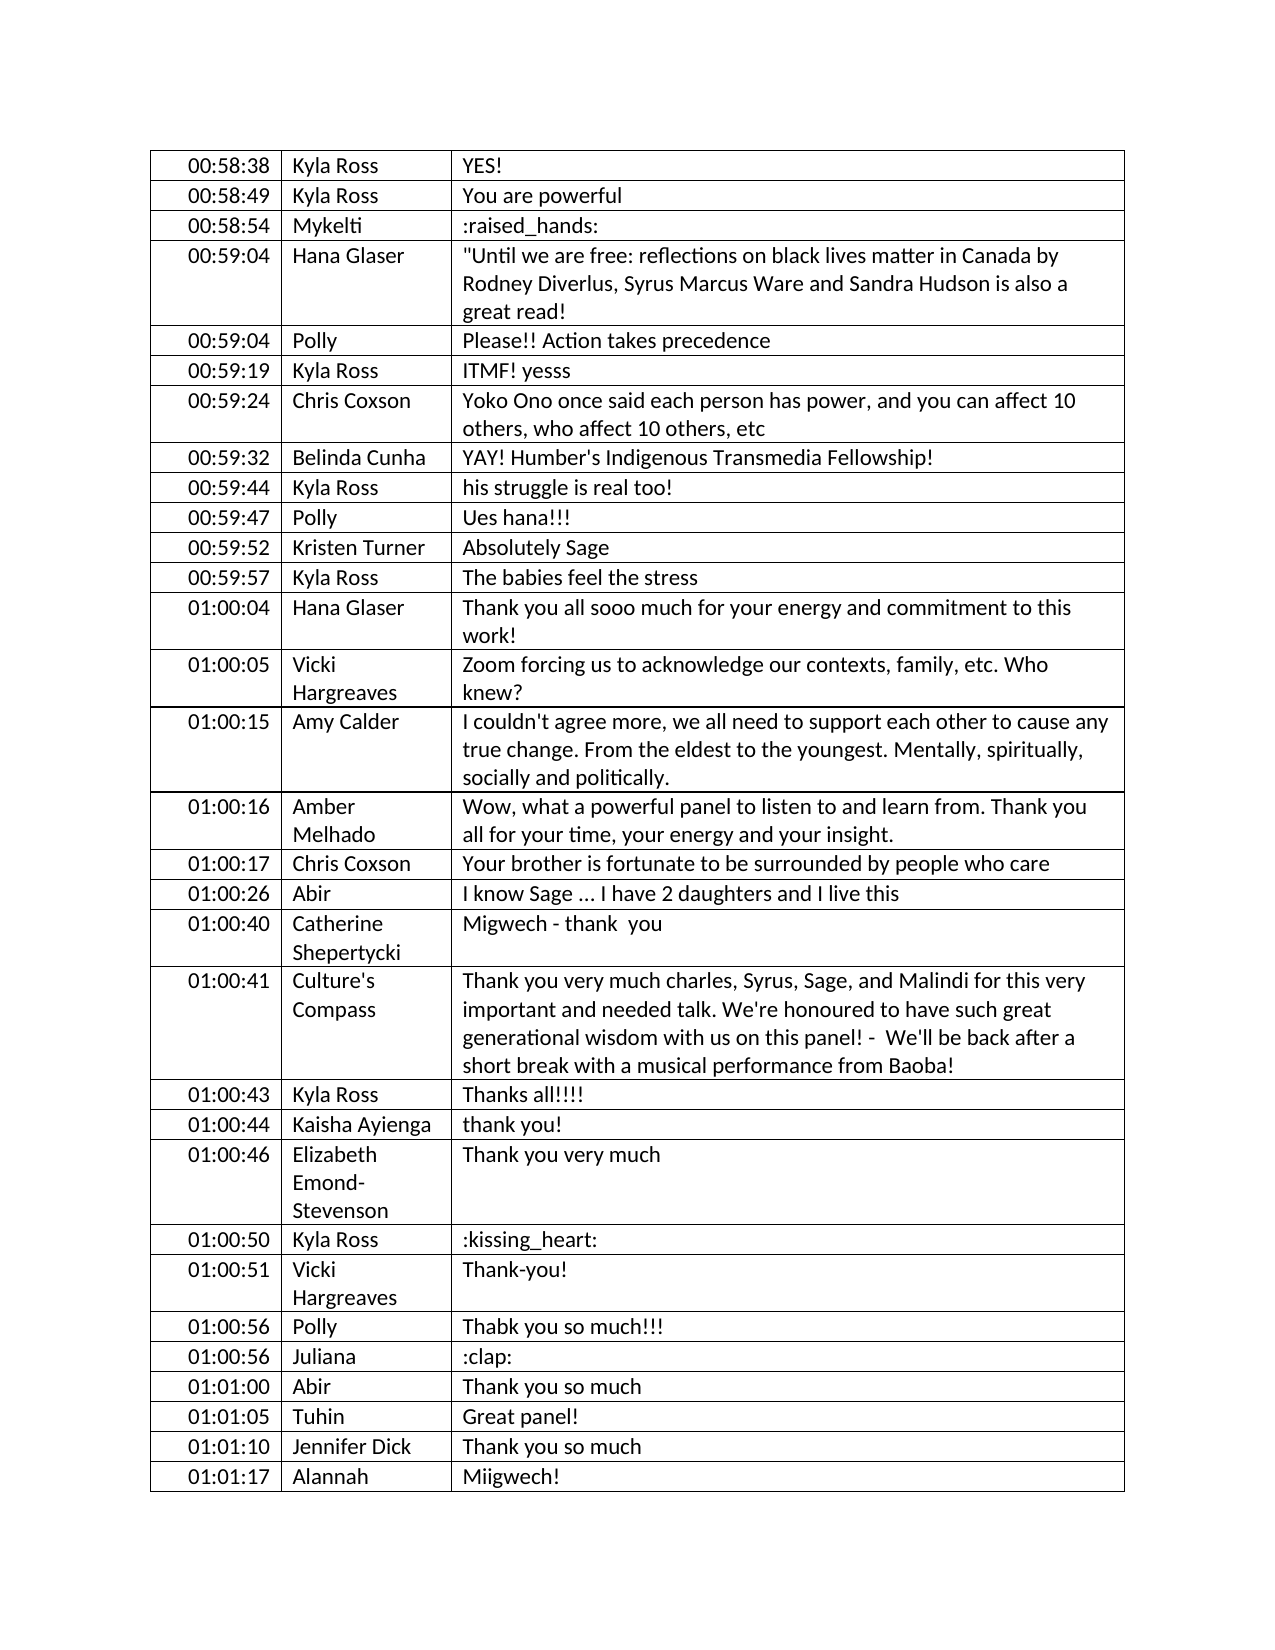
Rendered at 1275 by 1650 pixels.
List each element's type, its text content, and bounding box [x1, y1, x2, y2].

table_cell Jennifer Dick [282, 1432, 451, 1461]
table_cell Zoom forcing us to acknowledge our contexts, family, etc. Who knew? [452, 650, 1124, 706]
table_cell Culture's Compass [282, 967, 451, 1079]
table_cell Belinda Cunha [282, 443, 451, 472]
table_cell Thank you so much [452, 1372, 1124, 1401]
table_cell 00:59:52 [151, 533, 281, 562]
table_cell Hana Glaser [282, 241, 451, 325]
table_cell 01:00:51 [151, 1255, 281, 1311]
table_cell Vicki Hargreaves [282, 650, 451, 706]
table_cell You are powerful [452, 181, 1124, 210]
table_cell Miigwech! [452, 1462, 1124, 1491]
table_cell Migwech - thank you [452, 910, 1124, 966]
table_cell Wow, what a powerful panel to listen to and learn from. Thank you all for your time, your energy and your insight. [452, 793, 1124, 848]
table_cell ITMF! yesss [452, 356, 1124, 385]
table_cell Elizabeth Emond-Stevenson [282, 1140, 451, 1224]
table_cell Kaisha Ayienga [282, 1110, 451, 1139]
table_cell his struggle is real too! [452, 473, 1124, 502]
table_cell 01:01:00 [151, 1372, 281, 1401]
table_cell Great panel! [452, 1402, 1124, 1431]
table_cell 00:59:57 [151, 563, 281, 592]
table_cell Abir [282, 880, 451, 908]
table_cell Polly [282, 326, 451, 355]
table_cell 00:58:49 [151, 181, 281, 210]
table_cell :kissing_heart: [452, 1225, 1124, 1254]
table_cell Ues hana!!! [452, 503, 1124, 532]
table_cell thank you! [452, 1110, 1124, 1139]
table_cell Amy Calder [282, 708, 451, 791]
table_cell Polly [282, 1312, 451, 1341]
table_cell Polly [282, 503, 451, 532]
table_cell Tuhin [282, 1402, 451, 1431]
table_cell Alannah [282, 1462, 451, 1491]
table_cell I couldn't agree more, we all need to support each other to cause any true change. From the eldest to the youngest. Mentally, spiritually, socially and politically. [452, 708, 1124, 791]
table_cell 01:01:05 [151, 1402, 281, 1431]
table_cell 01:00:16 [151, 793, 281, 848]
table_cell Amber Melhado [282, 793, 451, 848]
table_cell Kyla Ross [282, 1225, 451, 1254]
table_cell 00:58:38 [151, 151, 281, 180]
table_cell Your brother is fortunate to be surrounded by people who care [452, 850, 1124, 878]
table_cell Kyla Ross [282, 563, 451, 592]
table_cell Kristen Turner [282, 533, 451, 562]
table_cell Kyla Ross [282, 356, 451, 385]
table_cell Thank you all sooo much for your energy and commitment to this work! [452, 593, 1124, 649]
table_cell Vicki Hargreaves [282, 1255, 451, 1311]
table_cell Please!! Action takes precedence [452, 326, 1124, 355]
table_cell 01:00:41 [151, 967, 281, 1079]
table_cell 01:01:10 [151, 1432, 281, 1461]
table_cell Juliana [282, 1342, 451, 1371]
table_cell :clap: [452, 1342, 1124, 1371]
table_cell 01:00:04 [151, 593, 281, 649]
table_cell Catherine Shepertycki [282, 910, 451, 966]
table_cell 01:00:15 [151, 708, 281, 791]
table_cell :raised_hands: [452, 211, 1124, 240]
table_cell 01:01:17 [151, 1462, 281, 1491]
table_cell 00:59:04 [151, 241, 281, 325]
table_cell Chris Coxson [282, 850, 451, 878]
table_cell 01:00:17 [151, 850, 281, 878]
table_cell 01:00:26 [151, 880, 281, 908]
table_cell 01:00:44 [151, 1110, 281, 1139]
table_cell Kyla Ross [282, 151, 451, 180]
table_cell 00:59:19 [151, 356, 281, 385]
table_cell YES! [452, 151, 1124, 180]
table_cell Mykelti [282, 211, 451, 240]
table_cell 01:00:50 [151, 1225, 281, 1254]
table_cell Chris Coxson [282, 386, 451, 442]
table_cell Thank you very much [452, 1140, 1124, 1224]
table_cell 00:58:54 [151, 211, 281, 240]
table_cell Abir [282, 1372, 451, 1401]
table_cell Thabk you so much!!! [452, 1312, 1124, 1341]
table_cell YAY! Humber's Indigenous Transmedia Fellowship! [452, 443, 1124, 472]
table_cell Yoko Ono once said each person has power, and you can affect 10 others, who affect 10 others, etc [452, 386, 1124, 442]
table_cell 01:00:56 [151, 1342, 281, 1371]
table_cell 00:59:24 [151, 386, 281, 442]
table_cell Kyla Ross [282, 473, 451, 502]
table_cell The babies feel the stress [452, 563, 1124, 592]
table_cell 00:59:04 [151, 326, 281, 355]
table_cell 01:00:56 [151, 1312, 281, 1341]
table_cell Thank-you! [452, 1255, 1124, 1311]
table_cell Kyla Ross [282, 1080, 451, 1109]
table_cell 00:59:44 [151, 473, 281, 502]
table_cell "Until we are free: reflections on black lives matter in Canada by Rodney Diverlus, Syrus Marcus Ware and Sandra Hudson is also a great read! [452, 241, 1124, 325]
table_cell Thank you so much [452, 1432, 1124, 1461]
table_cell 01:00:05 [151, 650, 281, 706]
table_cell 01:00:43 [151, 1080, 281, 1109]
table_cell Kyla Ross [282, 181, 451, 210]
table_cell I know Sage ... I have 2 daughters and I live this [452, 880, 1124, 908]
table_cell Absolutely Sage [452, 533, 1124, 562]
table_cell Thanks all!!!! [452, 1080, 1124, 1109]
table_cell 01:00:46 [151, 1140, 281, 1224]
table_cell Thank you very much charles, Syrus, Sage, and Malindi for this very important and needed talk. We're honoured to have such great generational wisdom with us on this panel! - We'll be back after a short break with a musical performance from Baoba! [452, 967, 1124, 1079]
table_cell Hana Glaser [282, 593, 451, 649]
table_cell 00:59:32 [151, 443, 281, 472]
table_cell 01:00:40 [151, 910, 281, 966]
table_cell 00:59:47 [151, 503, 281, 532]
